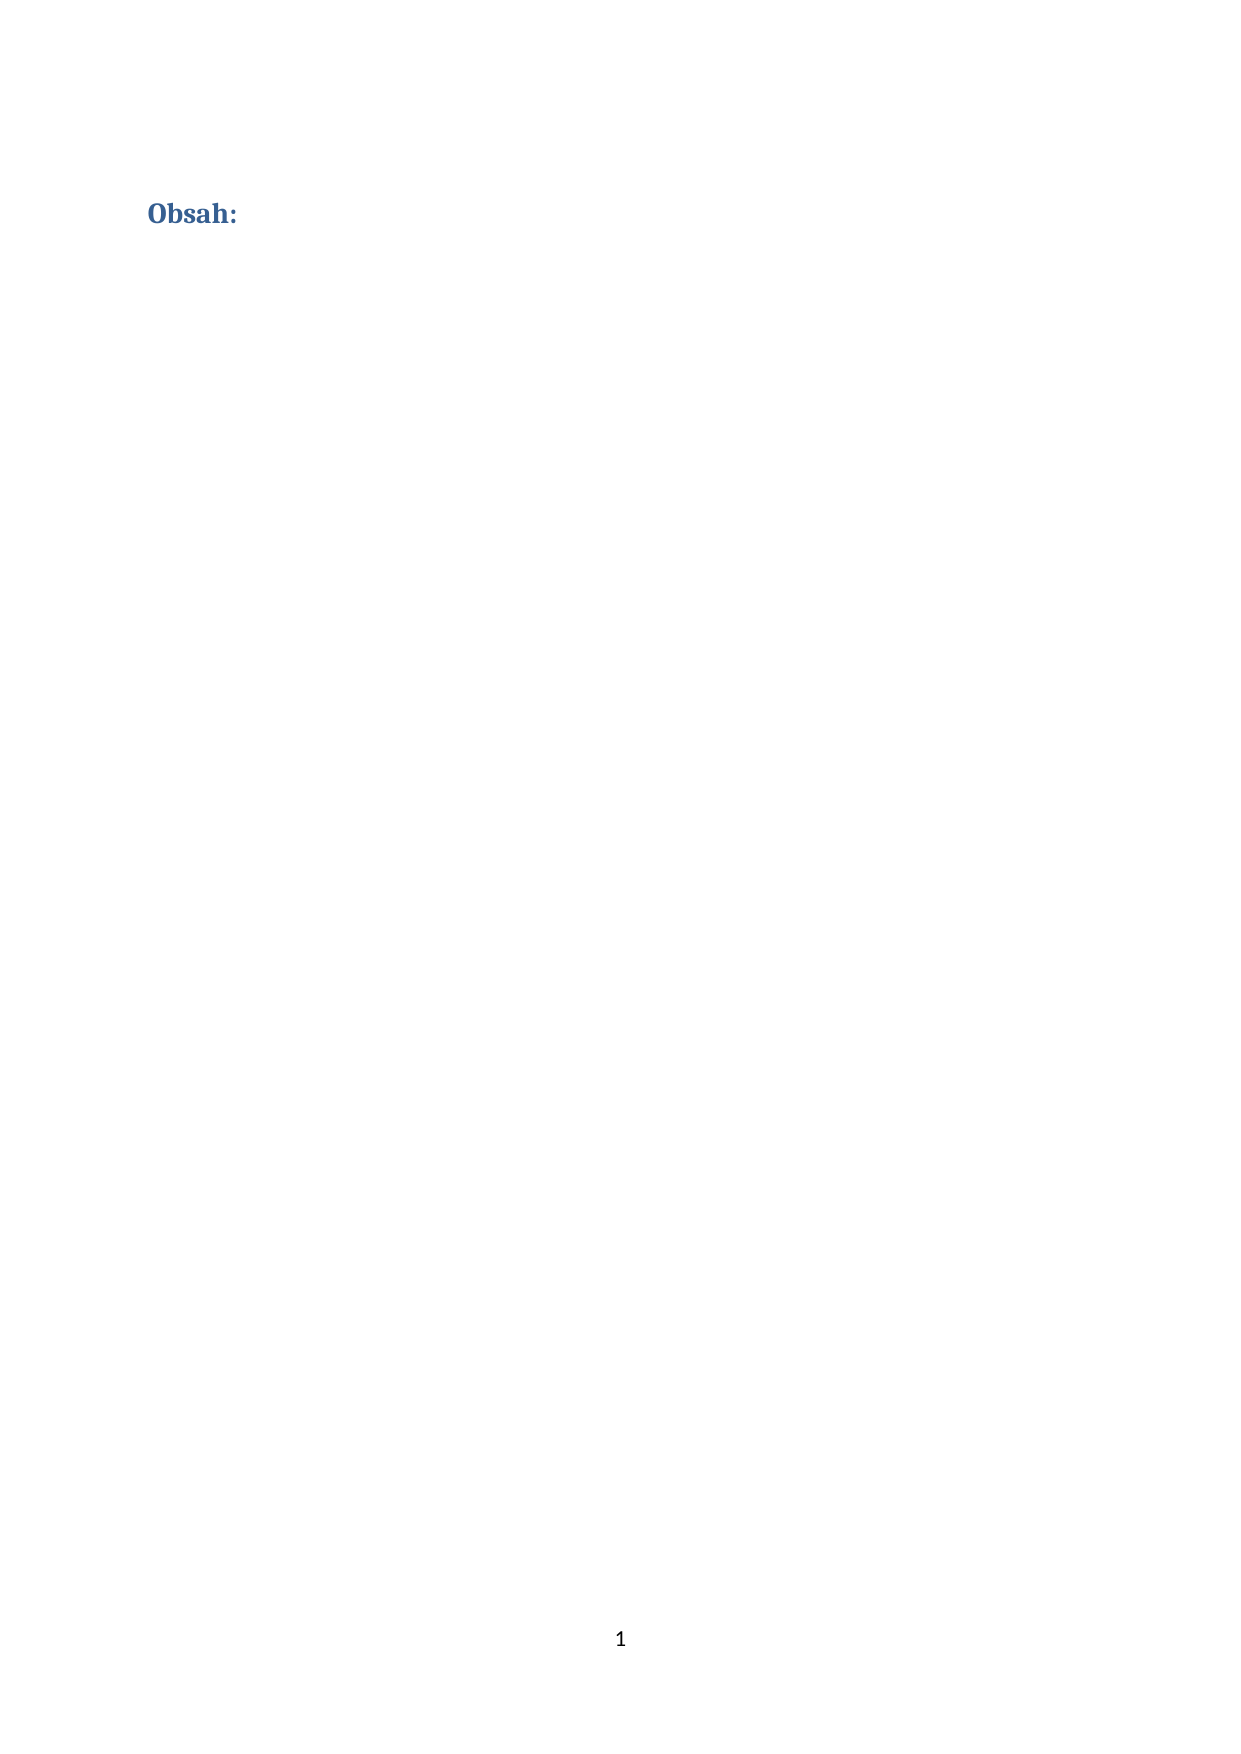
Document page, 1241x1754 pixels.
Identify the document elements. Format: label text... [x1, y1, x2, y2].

subtitle Obsah: [148, 198, 1093, 231]
